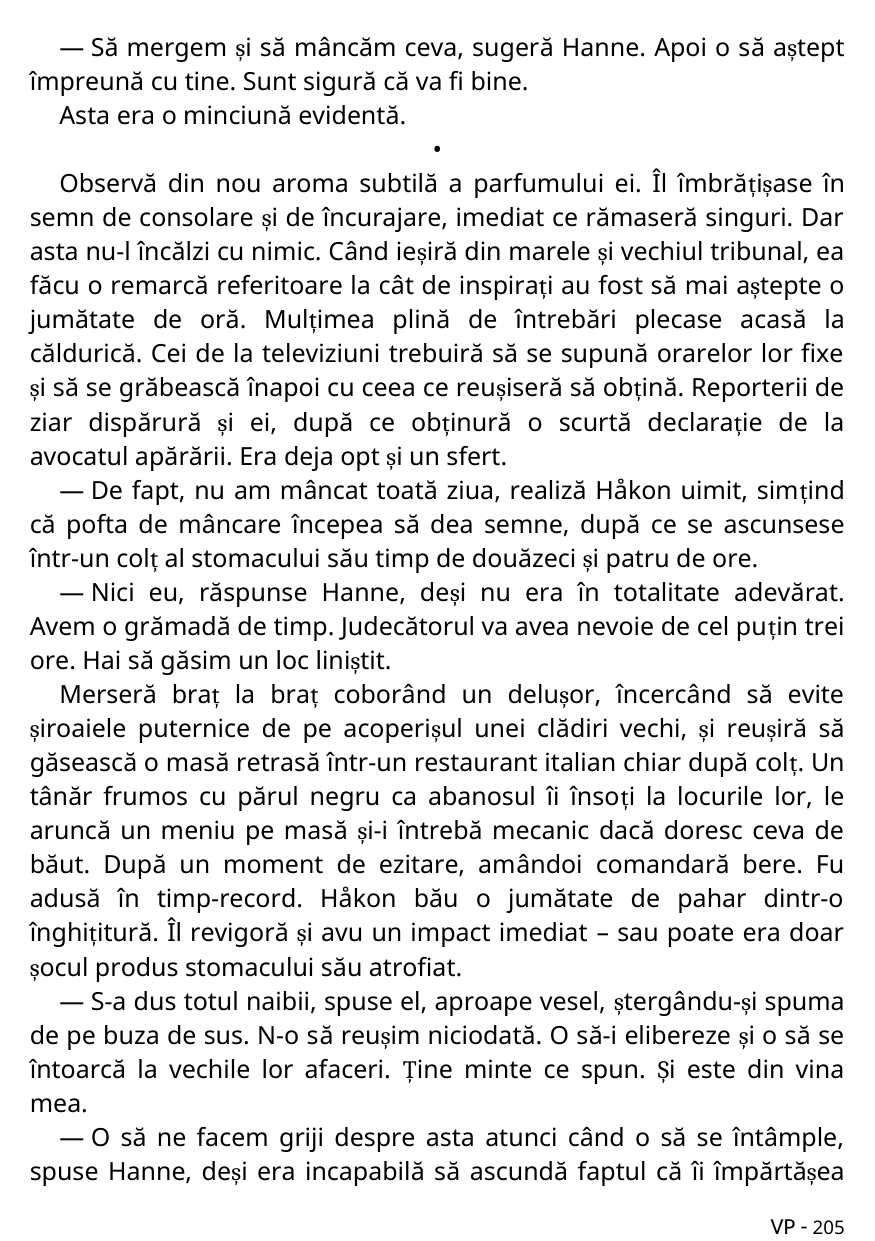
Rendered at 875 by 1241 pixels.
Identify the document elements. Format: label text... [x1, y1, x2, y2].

text — S-a dus totul naibii, spuse el, aproape vesel, ștergându-și spuma de pe buza de sus. N-o să reușim niciodată. O să-i elibereze și o să se întoarcă la vechile lor afaceri. Ține minte ce spun. Și este din vina mea. [29, 983, 844, 1119]
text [29, 1119, 844, 1188]
text • [29, 132, 844, 166]
text Asta era o minciună evidentă. [29, 98, 844, 132]
text Merseră braț la braț coborând un delușor, încercând să evite șiroaiele puternice de pe acoperișul unei clădiri vechi, și reușiră să găsească o masă retrasă într-un restaurant italian chiar după colț. Un tânăr frumos cu părul negru ca abanosul îi însoți la locurile lor, le aruncă un meniu pe masă și-i întrebă mecanic dacă doresc ceva de băut. După un moment de ezitare, amândoi comandară bere. Fu adusă în timp-record. Håkon bău o jumătate de pahar dintr-o înghițitură. Îl revigoră și avu un impact imediat – sau poate era doar șocul produs stomacului său atrofiat. [29, 677, 844, 983]
text — Să mergem și să mâncăm ceva, sugeră Hanne. Apoi o să aștept împreună cu tine. Sunt sigură că va fi bine. [29, 29, 844, 98]
text — Nici eu, răspunse Hanne, deși nu era în totalitate adevărat. Avem o grămadă de timp. Judecătorul va avea nevoie de cel puțin trei ore. Hai să găsim un loc liniștit. [29, 574, 844, 677]
text — De fapt, nu am mâncat toată ziua, realiză Håkon uimit, simțind că pofta de mâncare începea să dea semne, după ce se ascunsese într-un colț al stomacului său timp de douăzeci și patru de ore. [29, 472, 844, 574]
text Observă din nou aroma subtilă a parfumului ei. Îl îmbrățișase în semn de consolare și de încurajare, imediat ce rămaseră singuri. Dar asta nu-l încălzi cu nimic. Când ieșiră din marele și vechiul tribunal, ea făcu o remarcă referitoare la cât de inspirați au fost să mai aștepte o jumătate de oră. Mulțimea plină de întrebări plecase acasă la căldurică. Cei de la televiziuni trebuiră să se supună orarelor lor fixe și să se grăbească înapoi cu ceea ce reușiseră să obțină. Reporterii de ziar dispărură și ei, după ce obținură o scurtă declarație de la avocatul apărării. Era deja opt și un sfert. [29, 166, 844, 472]
